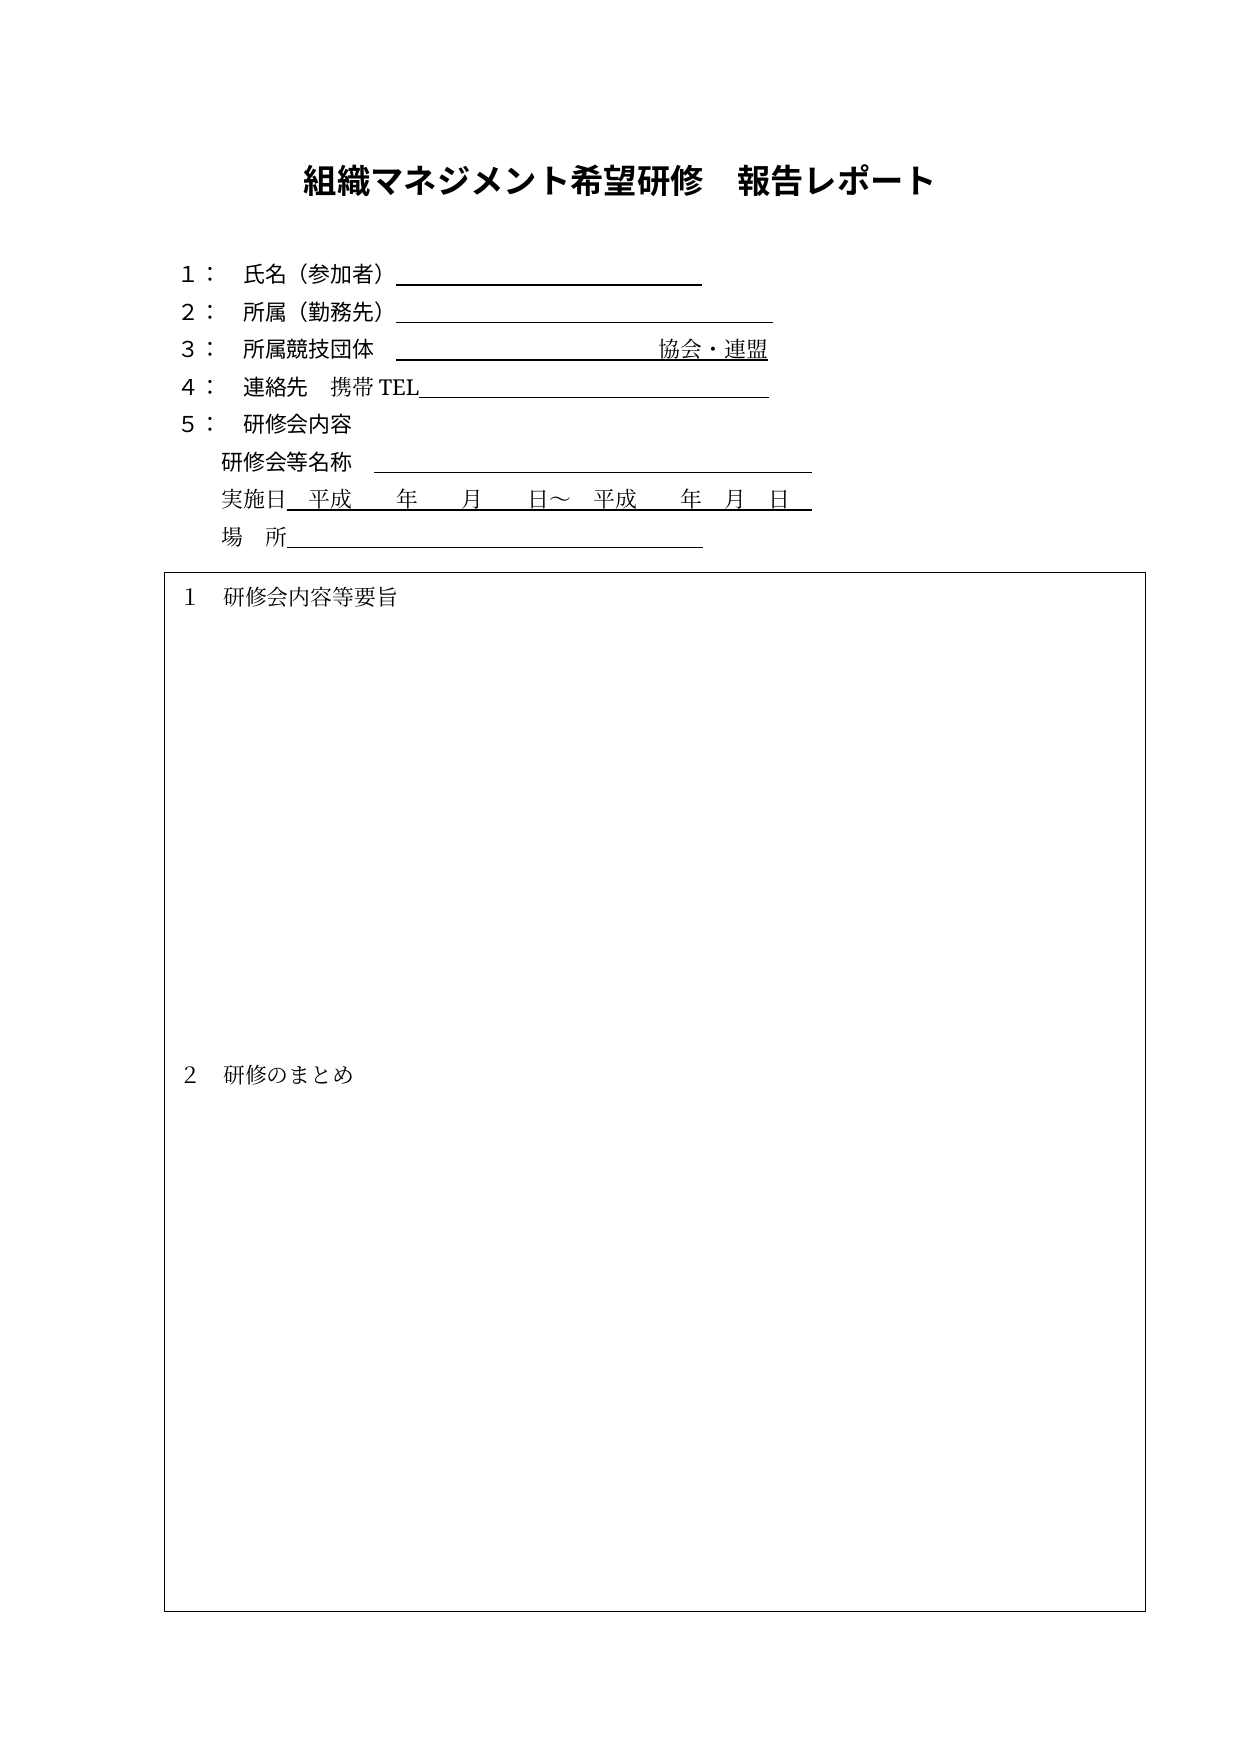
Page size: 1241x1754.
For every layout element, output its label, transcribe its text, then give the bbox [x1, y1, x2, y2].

text ４： 連絡先 携帯TEL [177, 367, 1063, 404]
text 場 所 [177, 517, 1063, 554]
text ５： 研修会内容 [177, 404, 1063, 442]
text ３： 所属競技団体 協会・連盟 [177, 329, 1063, 367]
text 研修会等名称 [177, 442, 1063, 479]
text ２： 所属（勤務先） [177, 292, 1063, 329]
text １： 氏名（参加者） [177, 254, 1063, 292]
text 実施日 平成 年 月 日～ 平成 年 月 日 [177, 479, 1063, 517]
text 組織マネジメント希望研修 報告レポート [177, 142, 1063, 217]
